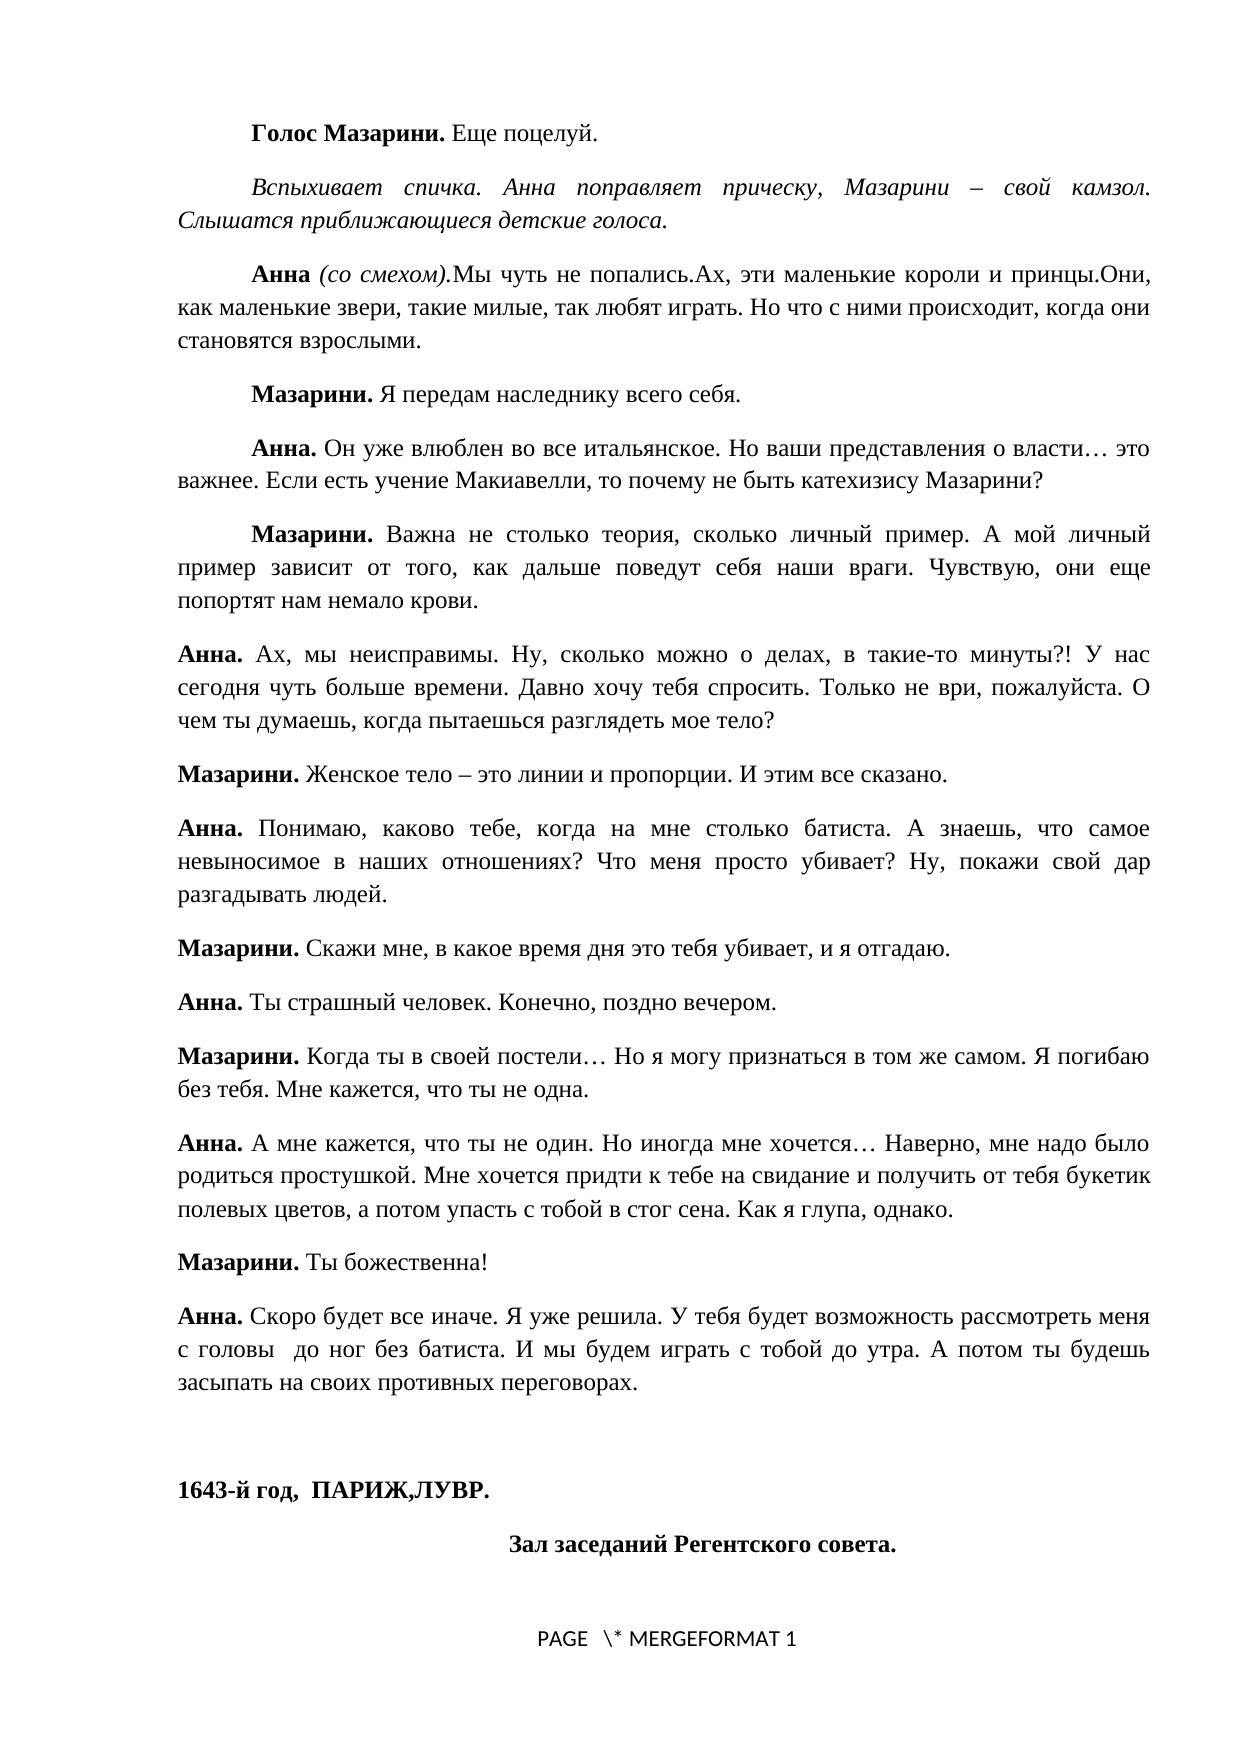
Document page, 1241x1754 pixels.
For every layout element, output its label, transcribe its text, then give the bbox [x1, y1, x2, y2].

text Анна. Ты страшный человек. Конечно, поздно вечером. [177, 987, 1152, 1016]
text Анна. Скоро будет все иначе. Я уже решила. У тебя будет возможность рассмотреть меня с головы до ног без батиста. И мы будем играть с тобой до утра. А потом ты будешь засыпать на своих противных переговорах. [177, 1301, 1152, 1396]
text Мазарини. Скажи мне, в какое время дня это тебя убивает, и я отгадаю. [177, 933, 1152, 962]
text Анна. Ах, мы неисправимы. Ну, сколько можно о делах, в такие-то минуты?! У нас сегодня чуть больше времени. Давно хочу тебя спросить. Только не ври, пожалуйста. О чем ты думаешь, когда пытаешься разглядеть мое тело? [177, 639, 1152, 734]
text Анна. Понимаю, каково тебе, когда на мне столько батиста. А знаешь, что самое невыносимое в наших отношениях? Что меня просто убивает? Ну, покажи свой дар разгадывать людей. [177, 813, 1152, 908]
text Мазарини. Когда ты в своей постели… Но я могу признаться в том же самом. Я погибаю без тебя. Мне кажется, что ты не одна. [177, 1041, 1152, 1102]
text Анна (со смехом).Мы чуть не попались.Ах, эти маленькие короли и принцы.Они, как маленькие звери, такие милые, так любят играть. Но что с ними происходит, когда они становятся взрослыми. [177, 259, 1152, 354]
text Мазарини. Женское тело – это линии и пропорции. И этим все сказано. [177, 759, 1152, 788]
text Мазарини. Ты божественна! [177, 1247, 1152, 1276]
text Анна. А мне кажется, что ты не один. Но иногда мне хочется… Наверно, мне надо было родиться простушкой. Мне хочется придти к тебе на свидание и получить от тебя букетик полевых цветов, а потом упасть с тобой в стог сена. Как я глупа, однако. [177, 1128, 1152, 1222]
text Вспыхивает спичка. Анна поправляет прическу, Мазарини – свой камзол. Слышатся приближающиеся детские голоса. [177, 172, 1152, 234]
text Голос Мазарини. Еще поцелуй. [177, 118, 1152, 147]
text 1643-й год, ПАРИЖ,ЛУВР. [177, 1475, 1152, 1504]
text Мазарини. Важна не столько теория, сколько личный пример. А мой личный пример зависит от того, как дальше поведут себя наши враги. Чувствую, они еще попортят нам немало крови. [177, 519, 1152, 614]
text Анна. Он уже влюблен во все итальянское. Но ваши представления о власти… это важнее. Если есть учение Макиавелли, то почему не быть катехизису Мазарини? [177, 433, 1152, 494]
text Зал заседаний Регентского совета. [177, 1529, 1152, 1558]
text Мазарини. Я передам наследнику всего себя. [177, 379, 1152, 407]
